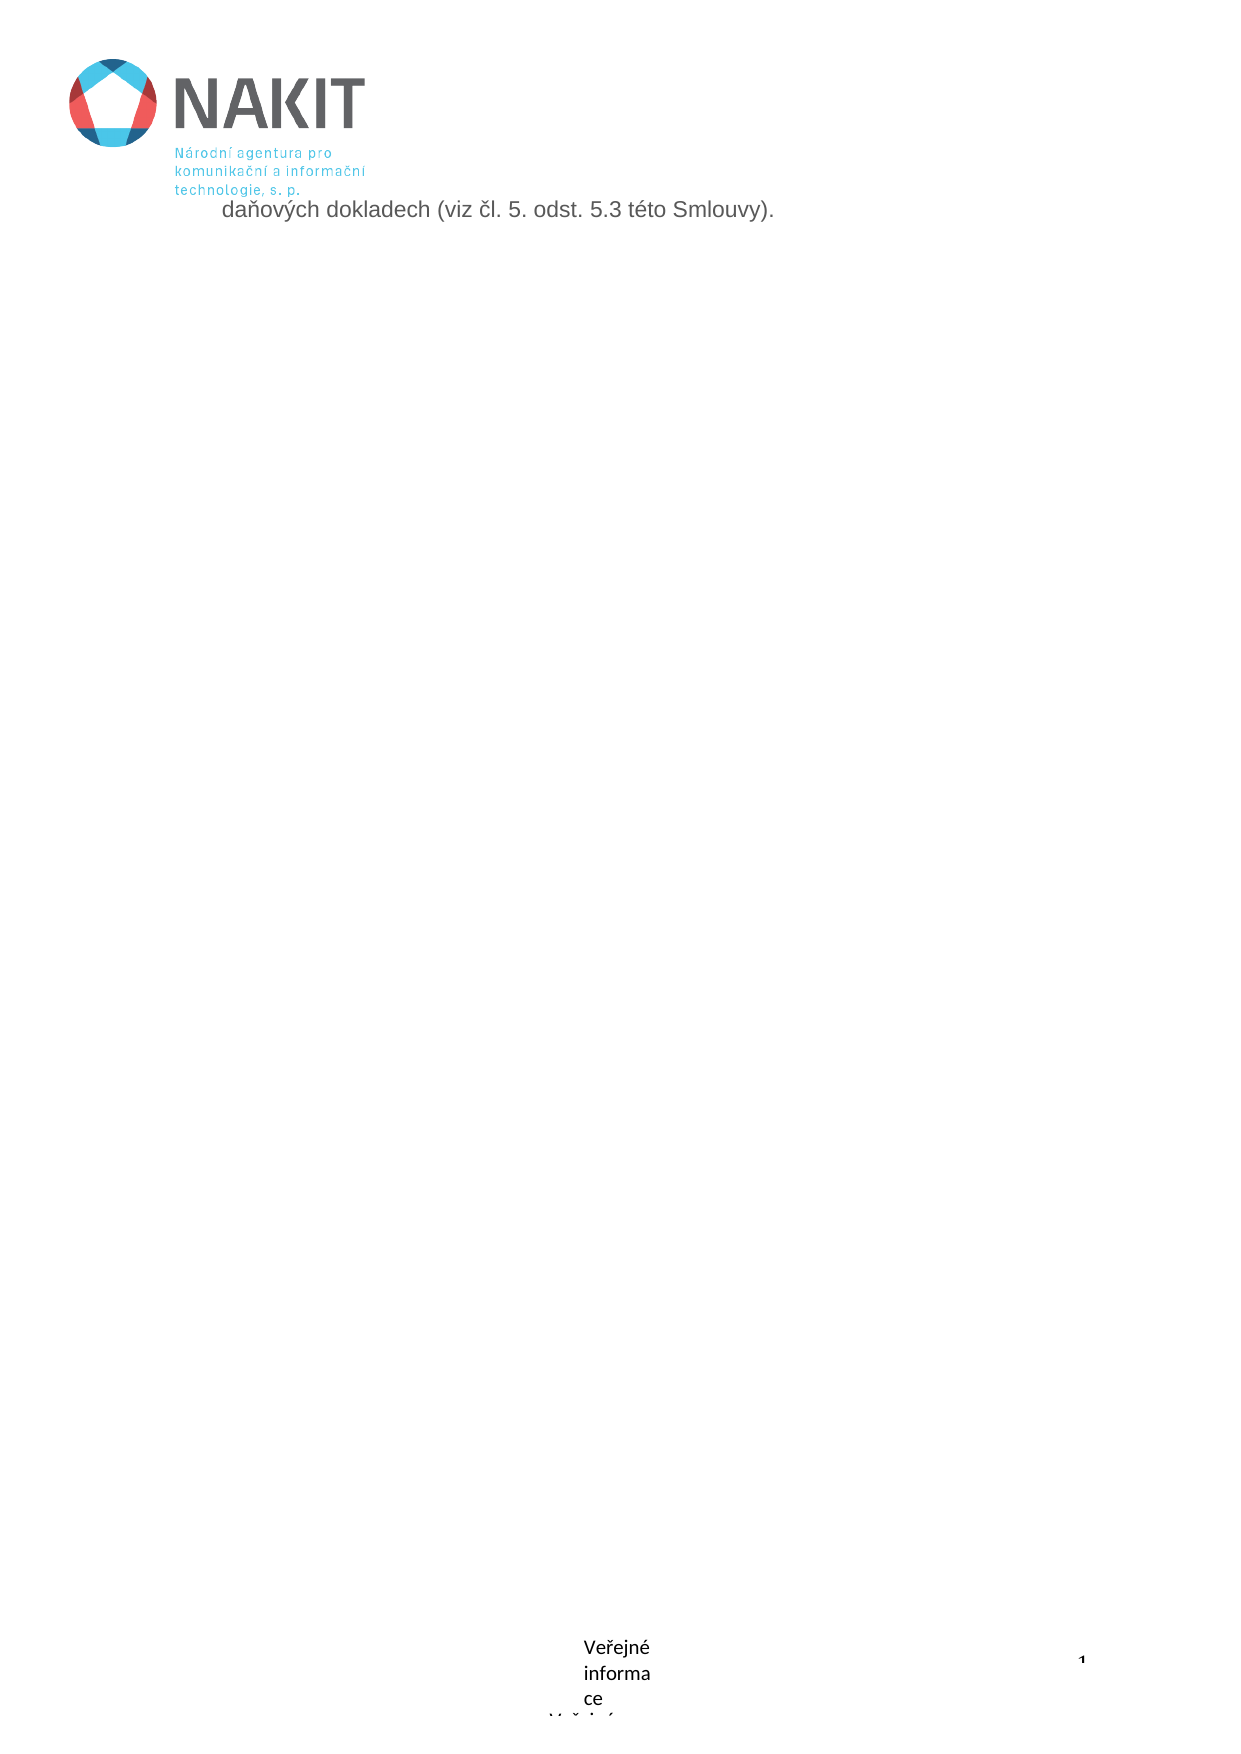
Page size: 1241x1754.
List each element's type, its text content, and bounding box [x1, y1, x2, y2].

picture [69, 59, 365, 197]
